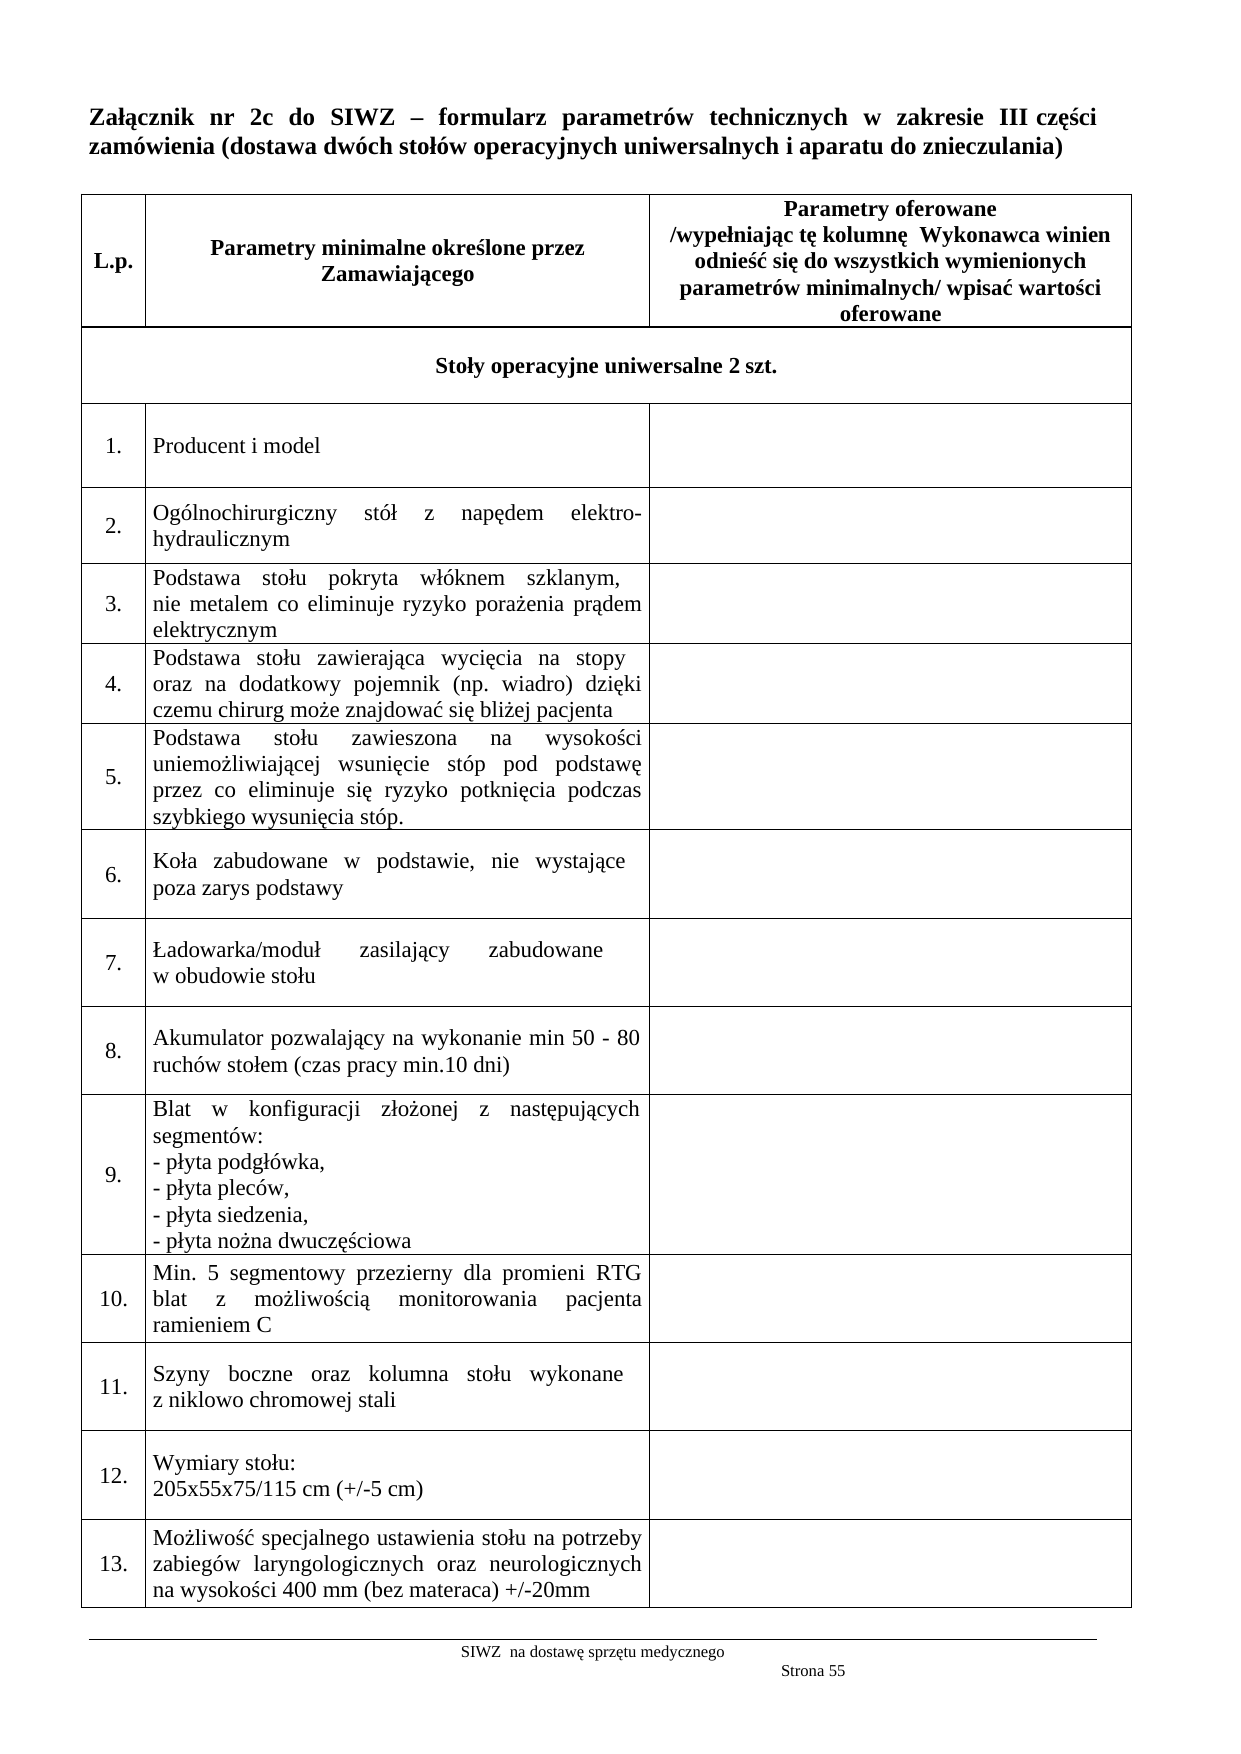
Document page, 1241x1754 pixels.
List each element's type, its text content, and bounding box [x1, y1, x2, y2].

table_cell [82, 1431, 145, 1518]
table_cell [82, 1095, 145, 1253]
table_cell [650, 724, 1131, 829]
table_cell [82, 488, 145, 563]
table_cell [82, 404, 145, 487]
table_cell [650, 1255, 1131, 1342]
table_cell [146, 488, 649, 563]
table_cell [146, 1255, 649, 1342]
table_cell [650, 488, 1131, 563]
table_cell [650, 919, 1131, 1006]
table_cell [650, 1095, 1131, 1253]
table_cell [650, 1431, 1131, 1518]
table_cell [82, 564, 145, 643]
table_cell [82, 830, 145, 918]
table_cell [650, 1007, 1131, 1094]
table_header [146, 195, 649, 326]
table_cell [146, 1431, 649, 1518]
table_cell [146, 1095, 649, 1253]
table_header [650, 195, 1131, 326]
text Załącznik nr 2c do SIWZ – formularz parametrów technicznych w zakresie III części zamówienia (dostawa dwóch stołów operacyjnych uniwersalnych i aparatu do znieczulania) [89, 102, 1097, 160]
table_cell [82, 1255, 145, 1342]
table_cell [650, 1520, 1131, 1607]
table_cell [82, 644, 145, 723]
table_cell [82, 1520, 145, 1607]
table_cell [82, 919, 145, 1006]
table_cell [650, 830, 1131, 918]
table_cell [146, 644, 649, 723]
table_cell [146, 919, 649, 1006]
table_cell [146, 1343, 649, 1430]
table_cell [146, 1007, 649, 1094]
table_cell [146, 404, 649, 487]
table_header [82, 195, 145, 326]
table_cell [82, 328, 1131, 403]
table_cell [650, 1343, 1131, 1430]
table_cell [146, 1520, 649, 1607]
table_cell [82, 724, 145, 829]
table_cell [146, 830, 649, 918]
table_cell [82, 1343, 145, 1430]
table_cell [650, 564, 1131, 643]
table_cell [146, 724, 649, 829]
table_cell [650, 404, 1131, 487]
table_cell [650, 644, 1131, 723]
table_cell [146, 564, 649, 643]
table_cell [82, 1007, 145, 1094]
